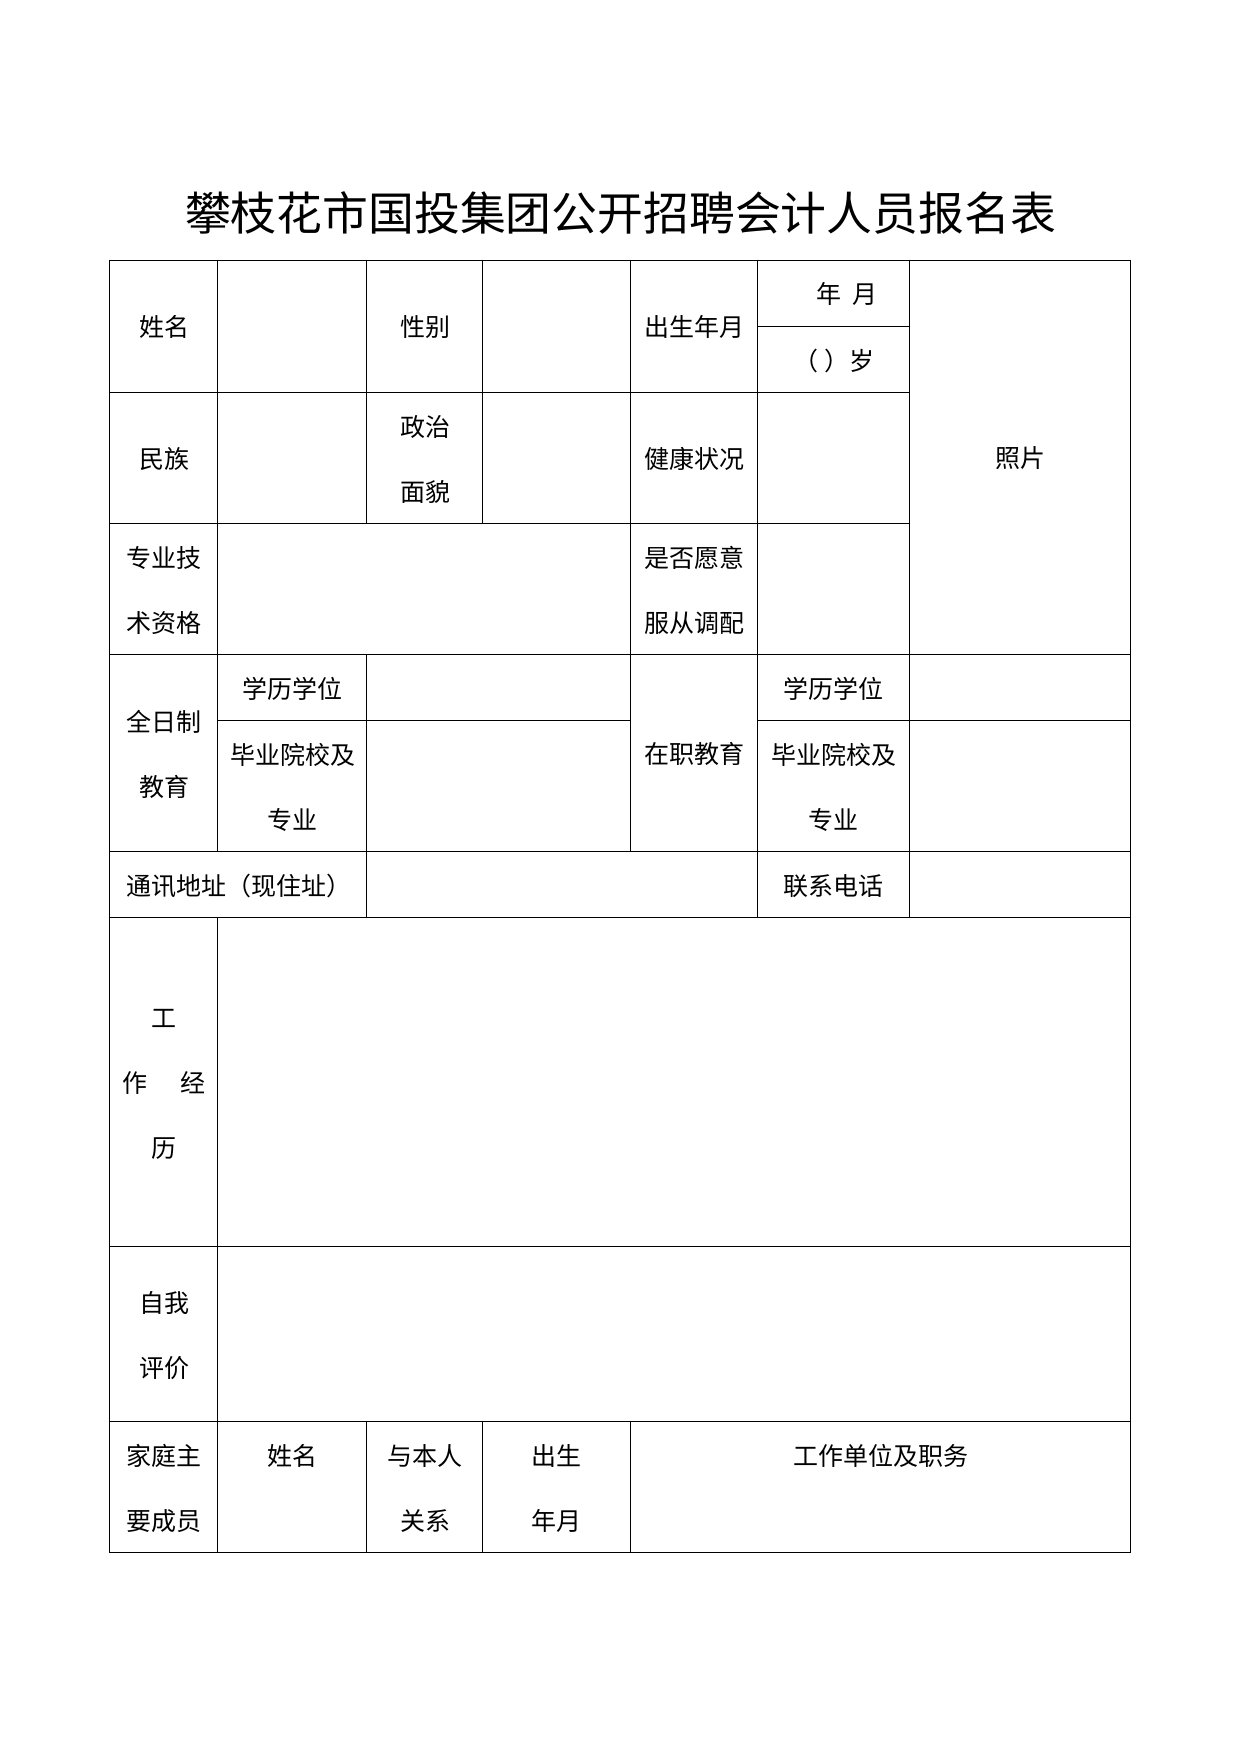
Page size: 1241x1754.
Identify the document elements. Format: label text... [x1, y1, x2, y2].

table_cell 学历学位 [218, 655, 366, 720]
table_cell 民族 [110, 393, 217, 523]
table_cell 姓名 [110, 261, 217, 392]
table_cell 家庭主要成员及社会关系 [110, 1422, 217, 1552]
table_cell 毕业院校及专业 [218, 721, 366, 851]
table_cell 工作单位及职务 [631, 1422, 1130, 1552]
table_cell 全日制教育 [110, 655, 217, 851]
table_cell 自我 评价 [110, 1247, 217, 1421]
table_cell [910, 721, 1130, 851]
table_cell [218, 261, 366, 392]
table_cell 通讯地址（现住址） [110, 852, 366, 917]
table_cell 性别 [367, 261, 482, 392]
table_cell [910, 655, 1130, 720]
table_cell 在职教育 [631, 655, 757, 851]
table_cell 政治 面貌 [367, 393, 482, 523]
table_cell 照片 [910, 261, 1130, 654]
table_cell 毕业院校及专业 [758, 721, 909, 851]
table_cell 是否愿意 服从调配 [631, 524, 757, 654]
table_cell 出生 年月 [483, 1422, 630, 1552]
table_cell 健康状况 [631, 393, 757, 523]
table_cell [367, 721, 630, 851]
table_cell 工 作 经 历 [110, 918, 217, 1246]
table_cell 专业技术资格 [110, 524, 217, 654]
table_cell [367, 852, 757, 917]
table_cell [367, 655, 630, 720]
table_cell [218, 918, 1130, 1246]
table_header 攀枝花市国投集团公开招聘会计人员报名表 [110, 162, 1131, 259]
table_cell 年 月 [758, 261, 909, 326]
table_cell [758, 524, 909, 654]
table_cell [910, 852, 1130, 917]
table_cell [758, 393, 909, 523]
table_cell [483, 261, 630, 392]
table_cell [218, 1247, 1130, 1421]
table_cell 姓名 [218, 1422, 366, 1552]
table_cell [218, 524, 630, 654]
table_cell 学历学位 [758, 655, 909, 720]
table_cell （ ）岁 [758, 327, 909, 392]
table_cell 联系电话 [758, 852, 909, 917]
table_cell 出生年月 [631, 261, 757, 392]
table_cell [218, 393, 366, 523]
table_cell 与本人关系 [367, 1422, 482, 1552]
table_cell [483, 393, 630, 523]
